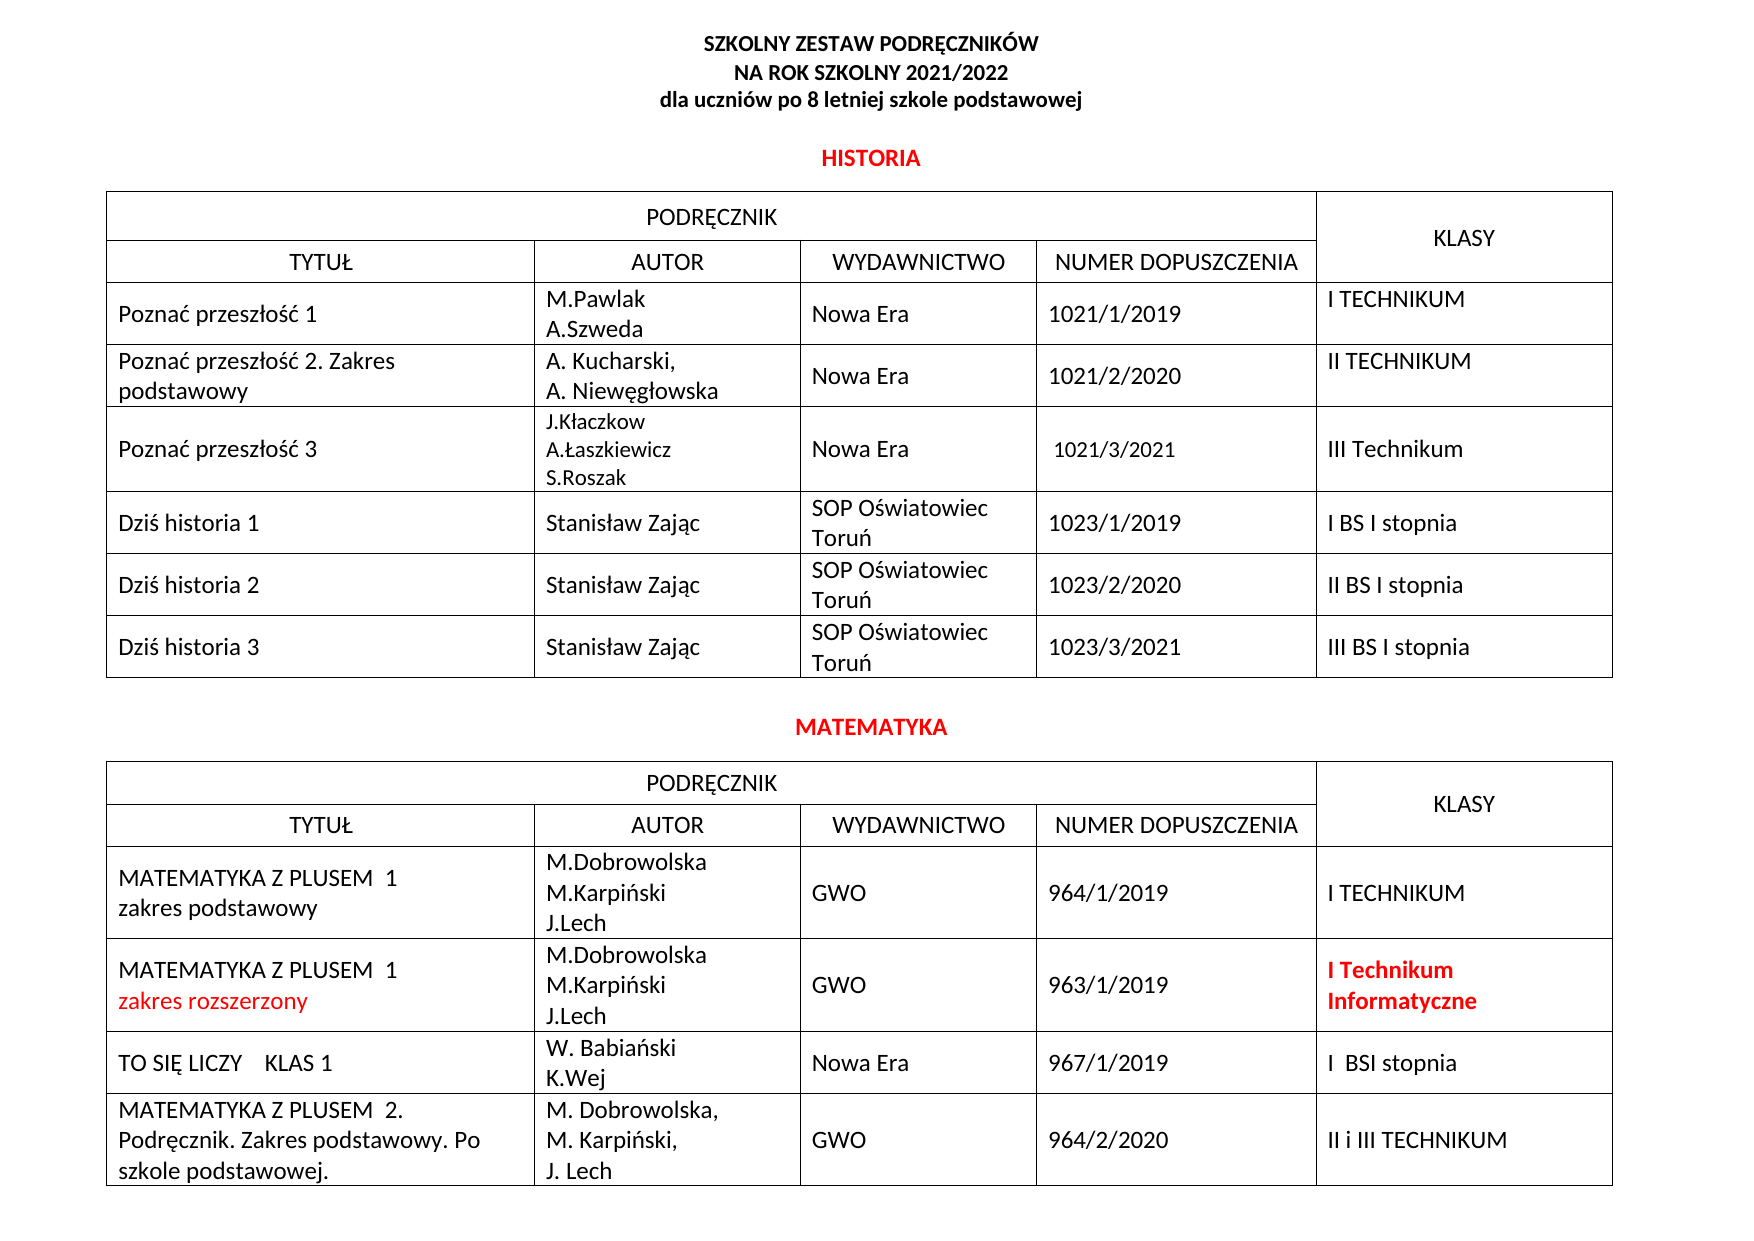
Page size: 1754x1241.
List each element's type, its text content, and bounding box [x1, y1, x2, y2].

table_cell I TECHNIKUM [1317, 847, 1612, 938]
text HISTORIA [118, 142, 1624, 172]
table_header KLASY [1317, 762, 1612, 846]
table_cell Stanisław Zając [535, 616, 800, 677]
table_cell Dziś historia 2 [107, 554, 534, 615]
table_cell 967/1/2019 [1037, 1032, 1316, 1093]
table_cell W. Babiański K.Wej [535, 1032, 800, 1093]
table_cell SOP Oświatowiec Toruń [801, 492, 1036, 553]
table_cell 1023/2/2020 [1037, 554, 1316, 615]
table_cell III BS I stopnia [1317, 616, 1612, 677]
table_cell TYTUŁ [107, 805, 534, 846]
table_cell Dziś historia 3 [107, 616, 534, 677]
table_cell WYDAWNICTWO [801, 805, 1036, 846]
table_cell Poznać przeszłość 1 [107, 283, 534, 344]
table_cell I BS I stopnia [1317, 492, 1612, 553]
table_cell II i III TECHNIKUM [1317, 1094, 1612, 1185]
table_cell Nowa Era [801, 1032, 1036, 1093]
table_cell WYDAWNICTWO [801, 241, 1036, 282]
table_cell NUMER DOPUSZCZENIA [1037, 241, 1316, 282]
table_cell I BSI stopnia [1317, 1032, 1612, 1093]
table_cell MATEMATYKA Z PLUSEM 1 zakres podstawowy [107, 847, 534, 938]
table_header PODRĘCZNIK [107, 762, 1316, 803]
table_cell 964/2/2020 [1037, 1094, 1316, 1185]
table_cell Nowa Era [801, 407, 1036, 491]
table_cell M.Dobrowolska M.Karpiński J.Lech [535, 847, 800, 938]
table_cell Nowa Era [801, 345, 1036, 406]
table_cell III Technikum [1317, 407, 1612, 491]
table_cell A. Kucharski, A. Niewęgłowska [535, 345, 800, 406]
table_cell I Technikum Informatyczne [1317, 939, 1612, 1031]
table_cell GWO [801, 1094, 1036, 1185]
table_cell 1023/3/2021 [1037, 616, 1316, 677]
table_cell M.Pawlak A.Szweda [535, 283, 800, 344]
table_cell NUMER DOPUSZCZENIA [1037, 805, 1316, 846]
table_cell M. Dobrowolska, M. Karpiński, J. Lech [535, 1094, 800, 1185]
table_cell Nowa Era [801, 283, 1036, 344]
table_cell M.Dobrowolska M.Karpiński J.Lech [535, 939, 800, 1031]
table_cell 1021/2/2020 [1037, 345, 1316, 406]
table_cell MATEMATYKA Z PLUSEM 2. Podręcznik. Zakres podstawowy. Po szkole podstawowej. [107, 1094, 534, 1185]
table_cell SOP Oświatowiec Toruń [801, 616, 1036, 677]
table_cell 963/1/2019 [1037, 939, 1316, 1031]
table_cell MATEMATYKA Z PLUSEM 1 zakres rozszerzony [107, 939, 534, 1031]
table_cell TYTUŁ [107, 241, 534, 282]
table_cell 964/1/2019 [1037, 847, 1316, 938]
table_cell 1021/3/2021 [1037, 407, 1316, 491]
table_cell AUTOR [535, 805, 800, 846]
text MATEMATYKA [118, 711, 1624, 742]
table_cell 1021/1/2019 [1037, 283, 1316, 344]
table_cell GWO [801, 847, 1036, 938]
table_cell SOP Oświatowiec Toruń [801, 554, 1036, 615]
table_cell II BS I stopnia [1317, 554, 1612, 615]
table_cell J.Kłaczkow A.Łaszkiewicz S.Roszak [535, 407, 800, 491]
table_header KLASY [1317, 192, 1612, 282]
table_cell Poznać przeszłość 2. Zakres podstawowy [107, 345, 534, 406]
table_cell AUTOR [535, 241, 800, 282]
table_cell II TECHNIKUM [1317, 345, 1612, 406]
table_header PODRĘCZNIK [107, 192, 1316, 239]
table_cell Stanisław Zając [535, 554, 800, 615]
table_cell Poznać przeszłość 3 [107, 407, 534, 491]
table_cell TO SIĘ LICZY KLAS 1 [107, 1032, 534, 1093]
table_cell Dziś historia 1 [107, 492, 534, 553]
table_cell GWO [801, 939, 1036, 1031]
table_cell I TECHNIKUM [1317, 283, 1612, 344]
table_cell 1023/1/2019 [1037, 492, 1316, 553]
table_cell Stanisław Zając [535, 492, 800, 553]
